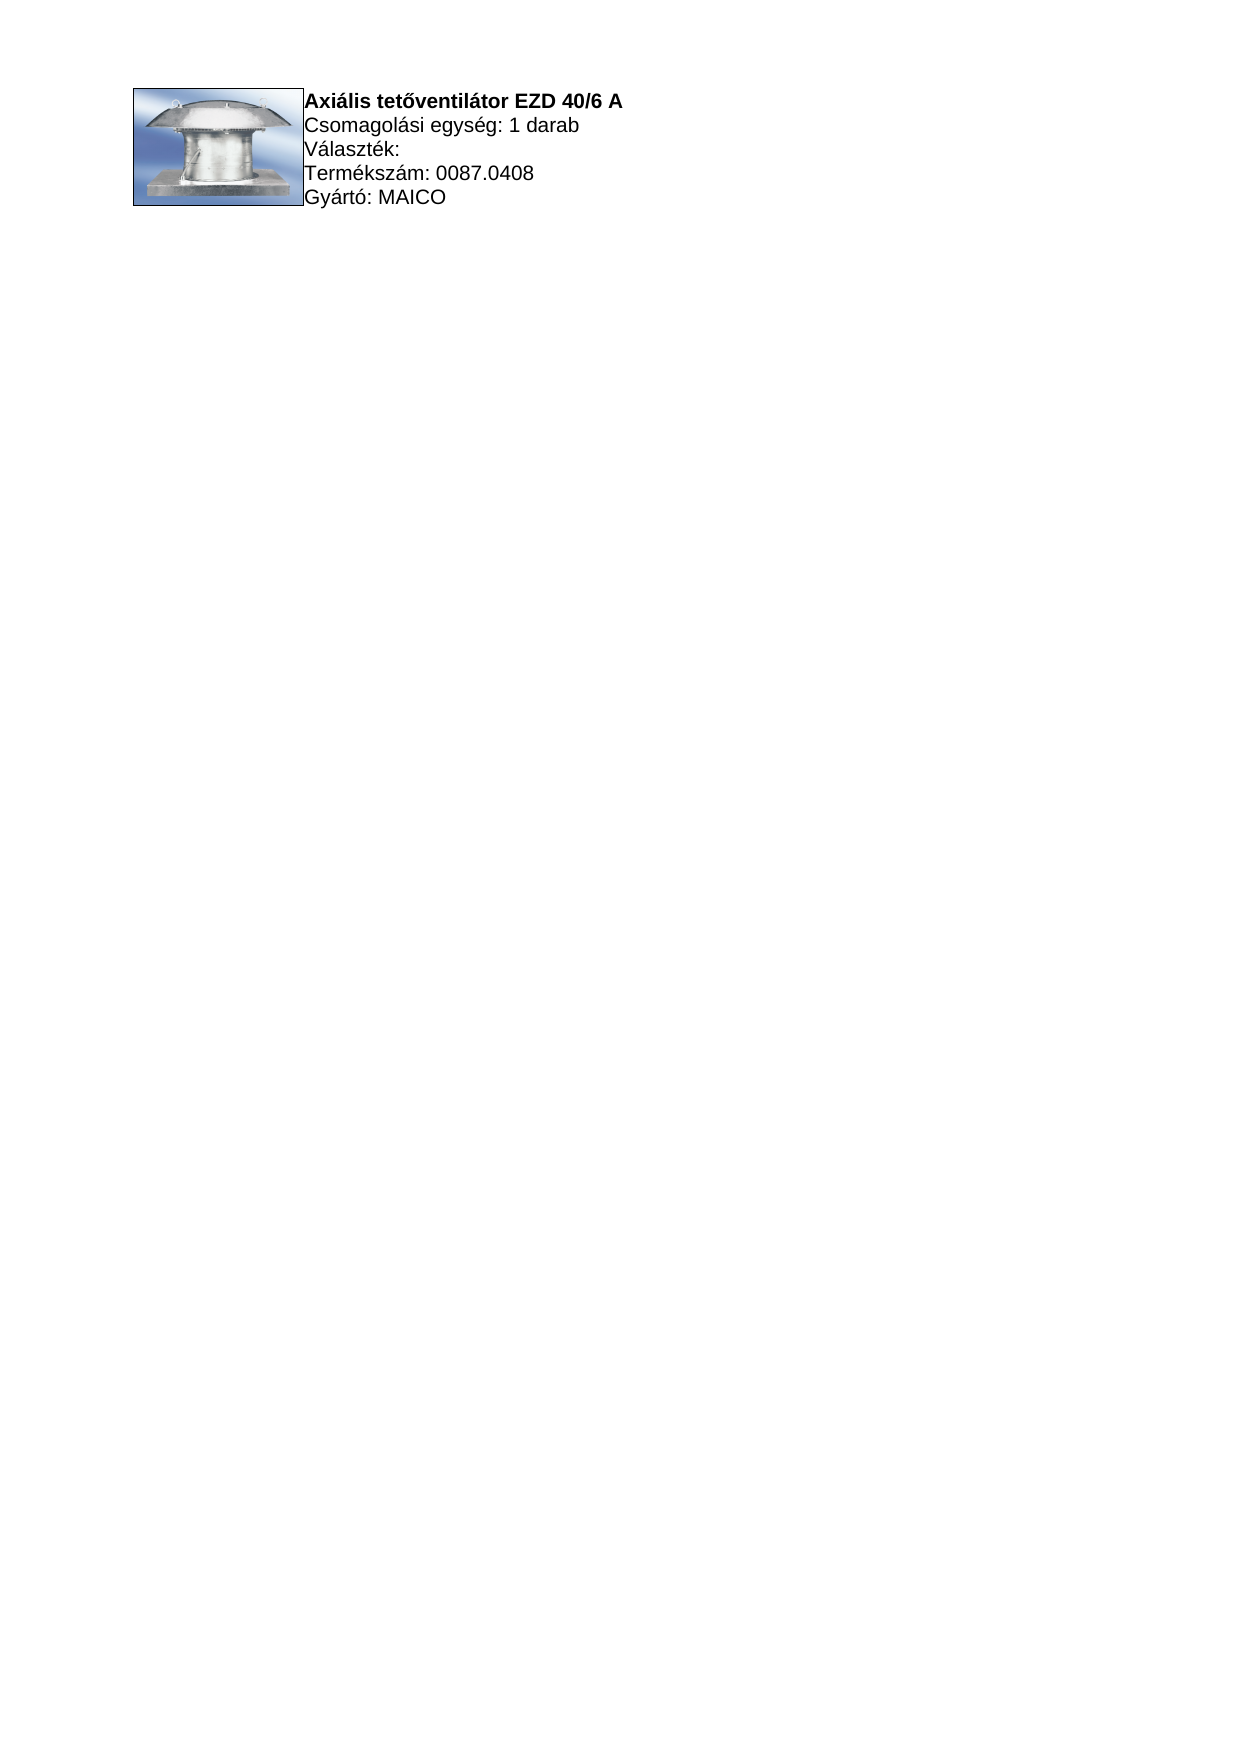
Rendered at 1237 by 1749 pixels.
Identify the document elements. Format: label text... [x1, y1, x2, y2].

picture [134, 89, 303, 205]
text Axiális tetőventilátor EZD 40/6 ACsomagolási egység: 1 darabVálaszték: Termékszám: 0087.0408Gyártó: MAICO [133, 89, 1148, 208]
